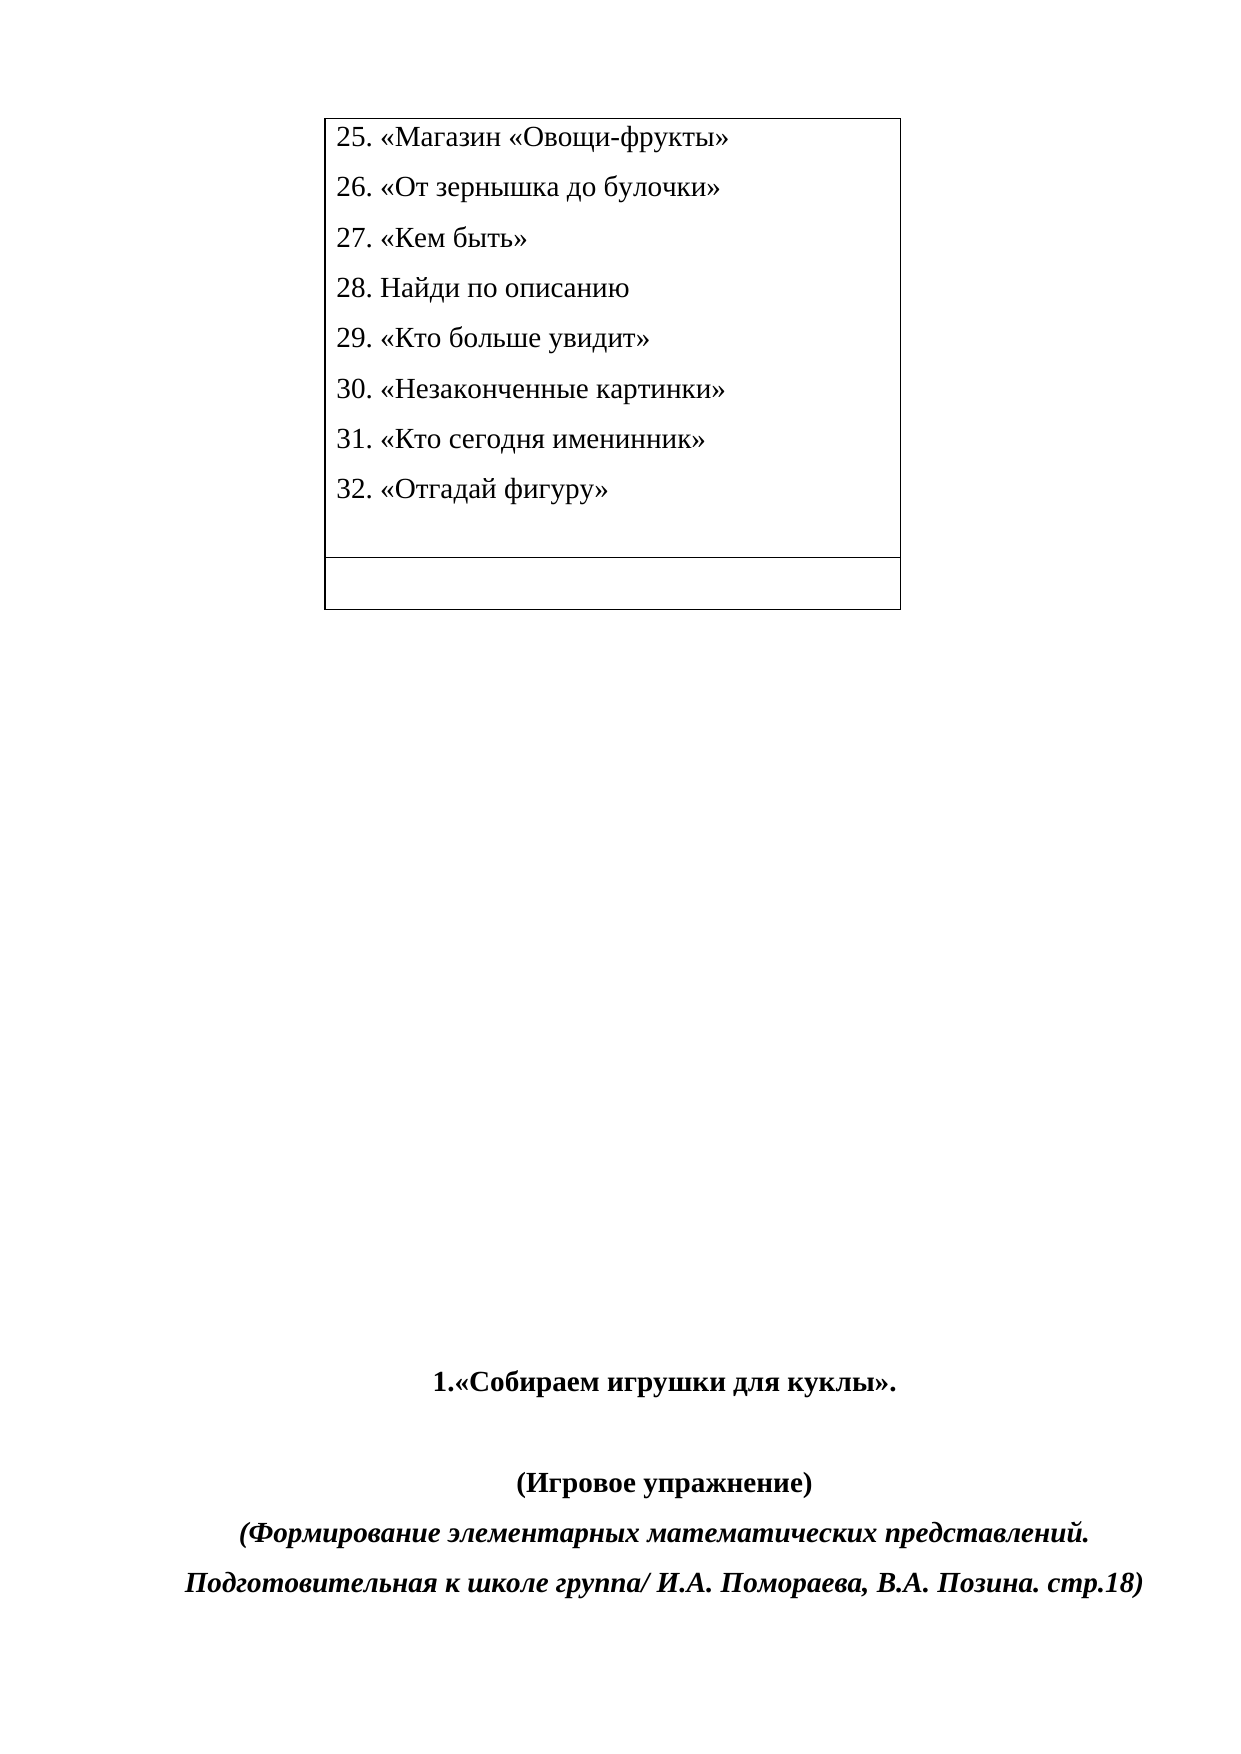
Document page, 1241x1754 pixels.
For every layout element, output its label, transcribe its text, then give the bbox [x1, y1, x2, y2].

text 1.«Собираем игрушки для куклы». [177, 1364, 1152, 1398]
table_cell [326, 558, 900, 608]
text (Игровое упражнение) [177, 1465, 1152, 1498]
text Подготовительная к школе группа/ И.А. Помораева, В.А. Позина. стр.18) [177, 1566, 1152, 1599]
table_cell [326, 119, 900, 557]
text (Формирование элементарных математических представлений. [177, 1515, 1152, 1549]
